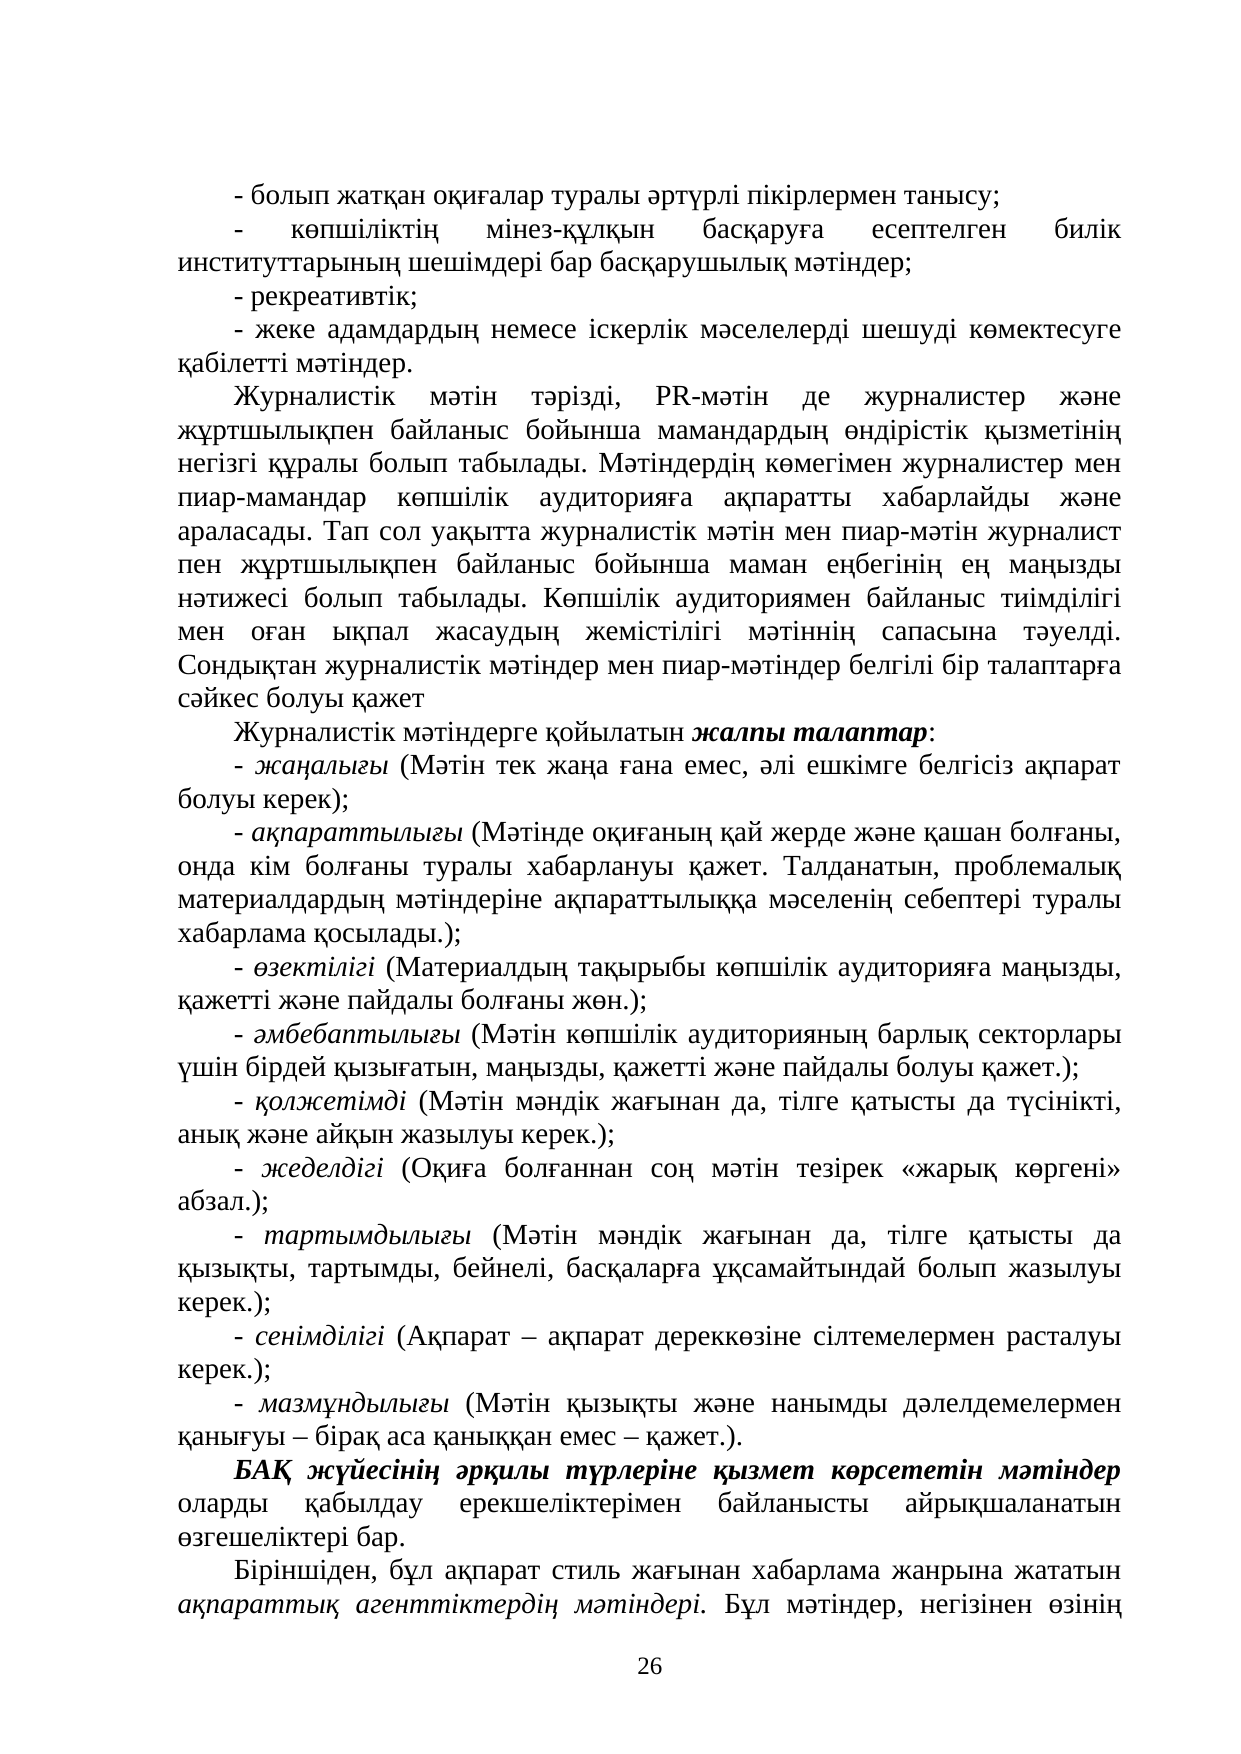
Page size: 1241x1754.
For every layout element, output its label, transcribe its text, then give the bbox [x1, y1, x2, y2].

text - жаңалығы (Мәтін тек жаңа ғана емес, әлі ешкімге белгісіз ақпарат болуы керек); [177, 747, 1122, 814]
text - өзектілігі (Материалдың тақырыбы көпшілік аудиторияға маңызды, қажетті және пайдалы болғаны жөн.); [177, 949, 1122, 1016]
text - сенімділігі (Ақпарат – ақпарат дереккөзіне сілтемелермен расталуы керек.); [177, 1318, 1122, 1385]
text - тартымдылығы (Мәтін мәндік жағынан да, тілге қатысты да қызықты, тартымды, бейнелі, басқаларға ұқсамайтындай болып жазылуы керек.); [177, 1217, 1122, 1318]
text - жеделдігі (Оқиға болғаннан соң мәтін тезірек «жарық көргені» абзал.); [177, 1150, 1122, 1217]
text - ақпараттылығы (Мәтінде оқиғаның қай жерде және қашан болғаны, онда кім болғаны туралы хабарлануы қажет. Талданатын, проблемалық материалдардың мәтіндеріне ақпараттылыққа мәселенің себептері туралы хабарлама қосылады.); [177, 814, 1122, 949]
text БАҚ жүйесінің әрқилы түрлеріне қызмет көрсететін мәтіндер оларды қабылдау ерекшеліктерімен байланысты айрықшаланатын өзгешеліктері бар. [177, 1452, 1122, 1552]
text Журналистік мәтін тәрізді, PR-мәтін де журналистер және жұртшылықпен байланыс бойынша мамандардың өндірістік қызметінің негізгі құралы болып табылады. Мәтіндердің көмегімен журналистер мен пиар-мамандар көпшілік аудиторияға ақпаратты хабарлайды және араласады. Тап сол уақытта журналистік мәтін мен пиар-мәтін журналист пен жұртшылықпен байланыс бойынша маман еңбегінің ең маңызды нәтижесі болып табылады. Көпшілік аудиториямен байланыс тиімділігі мен оған ықпал жасаудың жемістілігі мәтіннің сапасына тәуелді. Сондықтан журналистік мәтіндер мен пиар-мәтіндер белгілі бір талаптарға сәйкес болуы қажет [177, 378, 1122, 714]
text - көпшіліктің мінез-құлқын басқаруға есептелген билік институттарының шешімдері бар басқарушылық мәтіндер; [177, 211, 1122, 278]
text - мазмұндылығы (Мәтін қызықты және нанымды дәлелдемелермен қанығуы – бірақ аса қаныққан емес – қажет.). [177, 1385, 1122, 1452]
text - болып жатқан оқиғалар туралы әртүрлі пікірлермен танысу; [177, 177, 1122, 211]
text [177, 1552, 1122, 1619]
text - жеке адамдардың немесе іскерлік мәселелерді шешуді көмектесуге қабілетті мәтіндер. [177, 311, 1122, 378]
text - әмбебаптылығы (Мәтін көпшілік аудиторияның барлық секторлары үшін бірдей қызығатын, маңызды, қажетті және пайдалы болуы қажет.); [177, 1016, 1122, 1083]
text Журналистік мәтіндерге қойылатын жалпы талаптар: [177, 714, 1122, 747]
text - қолжетімді (Мәтін мәндік жағынан да, тілге қатысты да түсінікті, анық және айқын жазылуы керек.); [177, 1083, 1122, 1150]
text - рекреативтік; [177, 278, 1122, 311]
